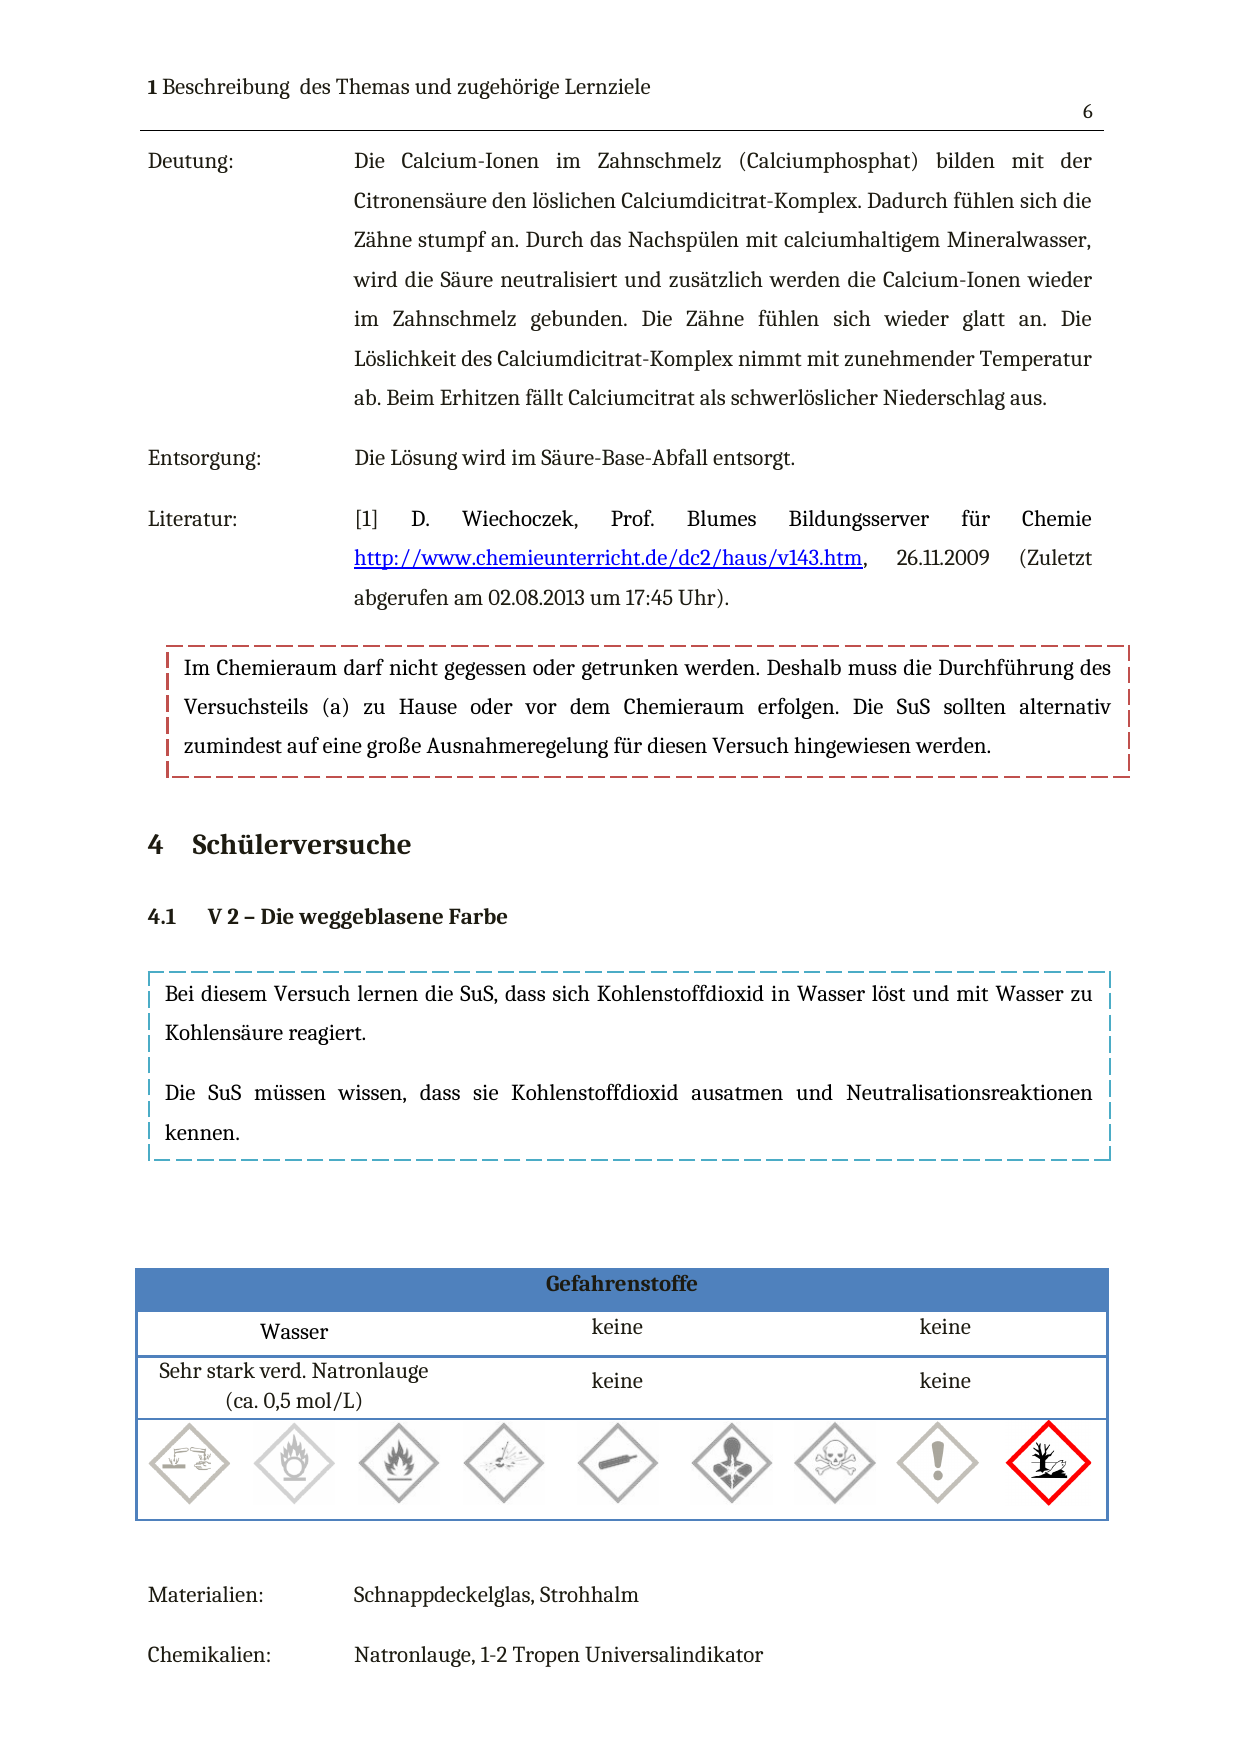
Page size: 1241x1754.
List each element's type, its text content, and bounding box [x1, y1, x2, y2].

table_cell keine [783, 1312, 1106, 1355]
text Literatur: [1] D. Wiechoczek, Prof. Blumes Bildungsserver für Chemie http://www.chemieunterricht.de/dc2/haus/v143.htm, 26.11.2009 (Zuletzt abgerufen am 02.08.2013 um 17:45 Uhr). [148, 506, 1093, 611]
table_cell [679, 1420, 782, 1519]
text Chemikalien: Natronlauge, 1-2 Tropen Universalindikator [148, 1642, 1093, 1668]
picture [1005, 1420, 1092, 1506]
table_cell keine [452, 1358, 782, 1418]
table_cell [452, 1420, 557, 1519]
table_cell [884, 1420, 989, 1519]
picture [793, 1421, 877, 1505]
table_cell [138, 1420, 241, 1519]
table_cell [241, 1420, 347, 1519]
picture [462, 1421, 546, 1505]
picture [357, 1421, 441, 1505]
table_header Gefahrenstoffe [138, 1270, 1106, 1310]
picture [690, 1421, 773, 1505]
picture [576, 1421, 660, 1505]
table_cell [557, 1420, 679, 1519]
table_cell [989, 1420, 1106, 1519]
table_cell [347, 1420, 452, 1519]
text Deutung: Die Calcium-Ionen im Zahnschmelz (Calciumphosphat) bilden mit der Citronensäure den löslichen Calciumdicitrat-Komplex. Dadurch fühlen sich die Zähne stumpf an. Durch das Nachspülen mit calciumhaltigem Mineralwasser, wird die Säure neutralisiert und zusätzlich werden die Calcium-Ionen wieder im Zahnschmelz gebunden. Die Zähne fühlen sich wieder glatt an. Die Löslichkeit des Calciumdicitrat-Komplex nimmt mit zunehmender Temperatur ab. Beim Erhitzen fällt Calciumcitrat als schwerlöslicher Niederschlag aus. [148, 148, 1093, 411]
text Materialien: Schnappdeckelglas, Strohhalm [148, 1582, 1093, 1608]
table_cell Sehr stark verd. Natronlauge (ca. 0,5 mol/L) [138, 1358, 452, 1418]
picture [252, 1421, 336, 1505]
subtitle V 2 – Die weggeblasene Farbe [148, 904, 1093, 930]
text Entsorgung: Die Lösung wird im Säure-Base-Abfall entsorgt. [148, 445, 1093, 472]
subtitle Schülerversuche [148, 828, 1093, 862]
table_cell keine [783, 1358, 1106, 1418]
table_cell keine [452, 1312, 782, 1355]
table_cell Wasser [138, 1312, 452, 1355]
table_cell [783, 1420, 884, 1519]
